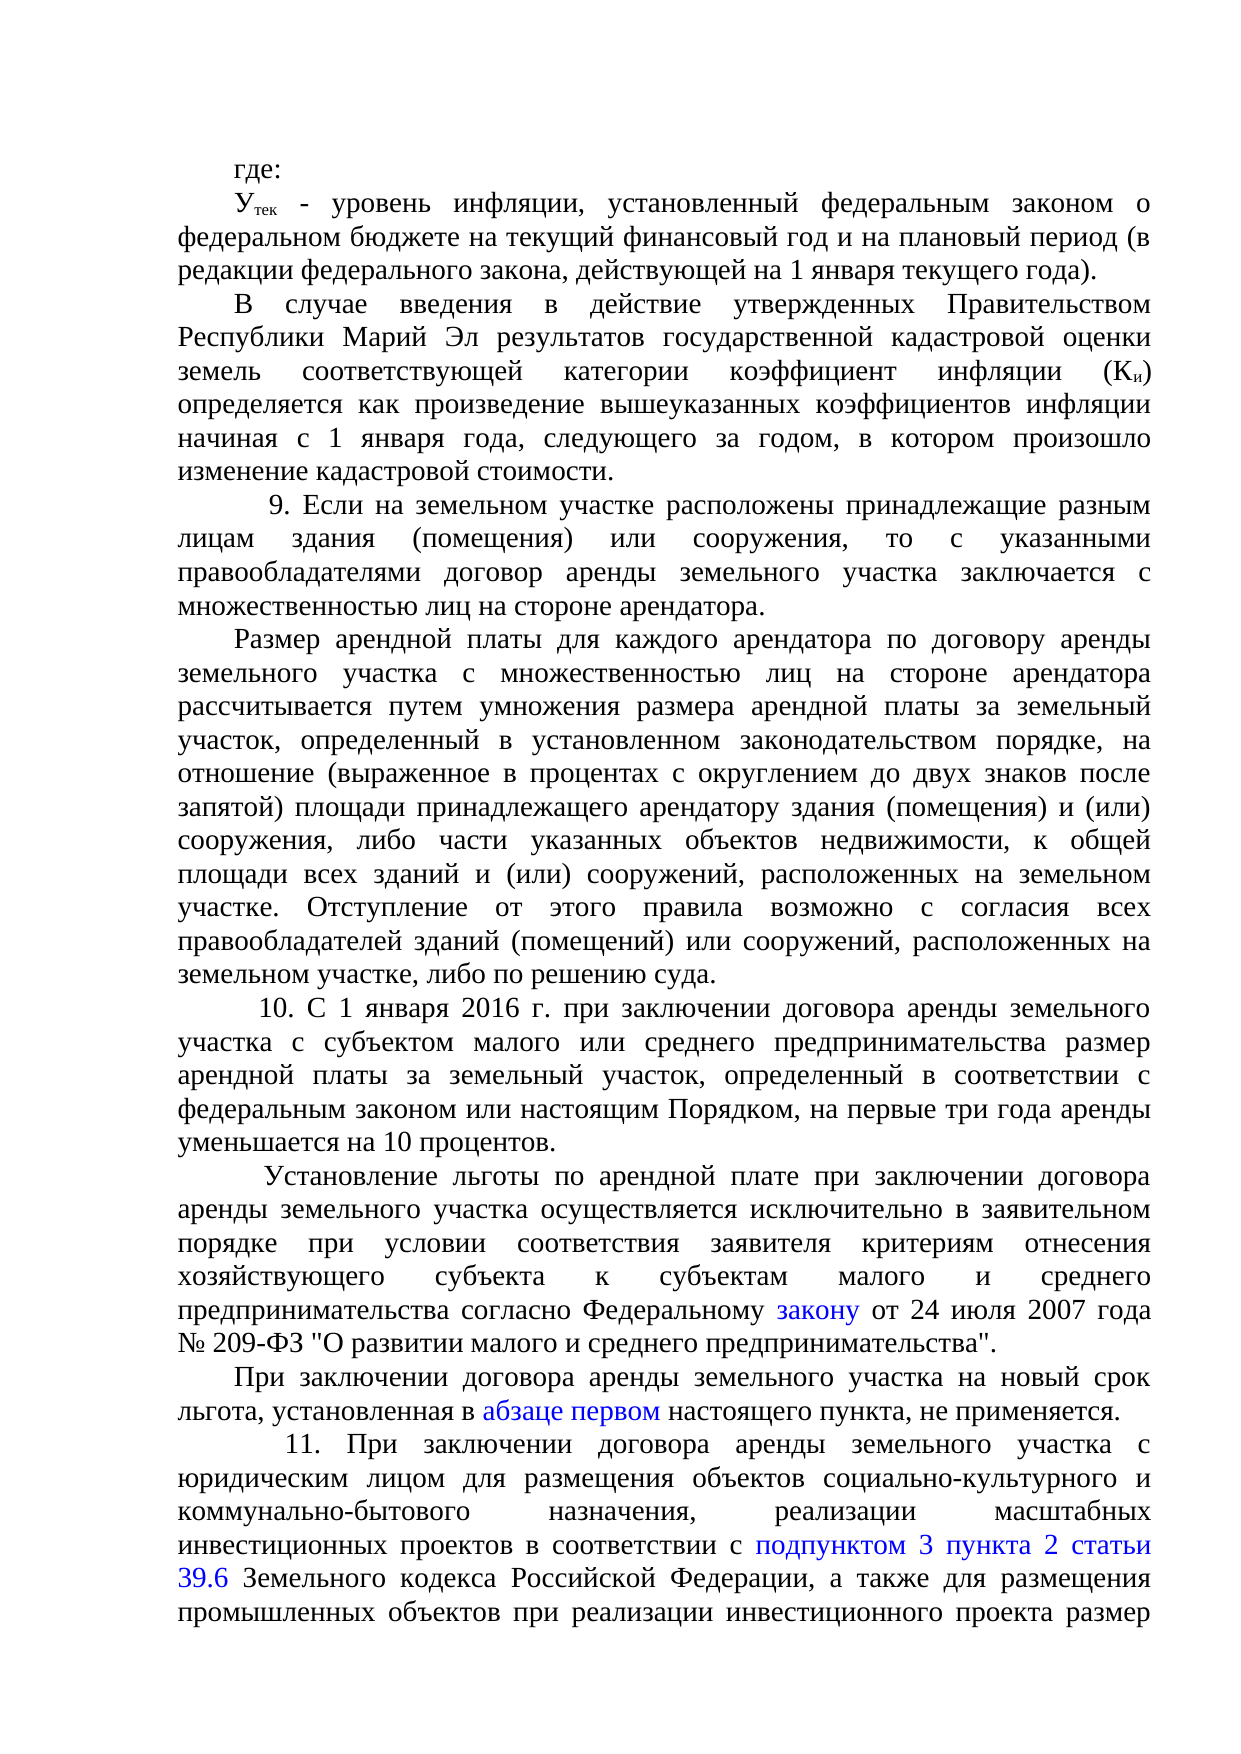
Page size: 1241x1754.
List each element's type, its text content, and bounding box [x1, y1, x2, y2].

text где: [177, 152, 1152, 185]
text В случае введения в действие утвержденных Правительством Республики Марий Эл результатов государственной кадастровой оценки земель соответствующей категории коэффициент инфляции (Ки) определяется как произведение вышеуказанных коэффициентов инфляции начиная с 1 января года, следующего за годом, в котором произошло изменение кадастровой стоимости. [177, 286, 1152, 487]
text Утек - уровень инфляции, установленный федеральным законом о федеральном бюджете на текущий финансовый год и на плановый период (в редакции федерального закона, действующей на 1 января текущего года). [177, 185, 1152, 286]
text При заключении договора аренды земельного участка на новый срок льгота, установленная в абзаце первом настоящего пункта, не применяется. [177, 1359, 1152, 1426]
text Размер арендной платы для каждого арендатора по договору аренды земельного участка с множественностью лиц на стороне арендатора рассчитывается путем умножения размера арендной платы за земельный участок, определенный в установленном законодательством порядке, на отношение (выраженное в процентах с округлением до двух знаков после запятой) площади принадлежащего арендатору здания (помещения) и (или) сооружения, либо части указанных объектов недвижимости, к общей площади всех зданий и (или) сооружений, расположенных на земельном участке. Отступление от этого правила возможно с согласия всех правообладателей зданий (помещений) или сооружений, расположенных на земельном участке, либо по решению суда. [177, 621, 1152, 990]
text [177, 1426, 1152, 1627]
text 10. С 1 января 2016 г. при заключении договора аренды земельного участка с субъектом малого или среднего предпринимательства размер арендной платы за земельный участок, определенный в соответствии с федеральным законом или настоящим Порядком, на первые три года аренды уменьшается на 10 процентов. [177, 990, 1152, 1158]
text Установление льготы по арендной плате при заключении договора аренды земельного участка осуществляется исключительно в заявительном порядке при условии соответствия заявителя критериям отнесения хозяйствующего субъекта к субъектам малого и среднего предпринимательства согласно Федеральному закону от 24 июля 2007 года № 209-ФЗ "О развитии малого и среднего предпринимательства". [177, 1158, 1152, 1359]
text 9. Если на земельном участке расположены принадлежащие разным лицам здания (помещения) или сооружения, то с указанными правообладателями договор аренды земельного участка заключается с множественностью лиц на стороне арендатора. [177, 487, 1152, 621]
